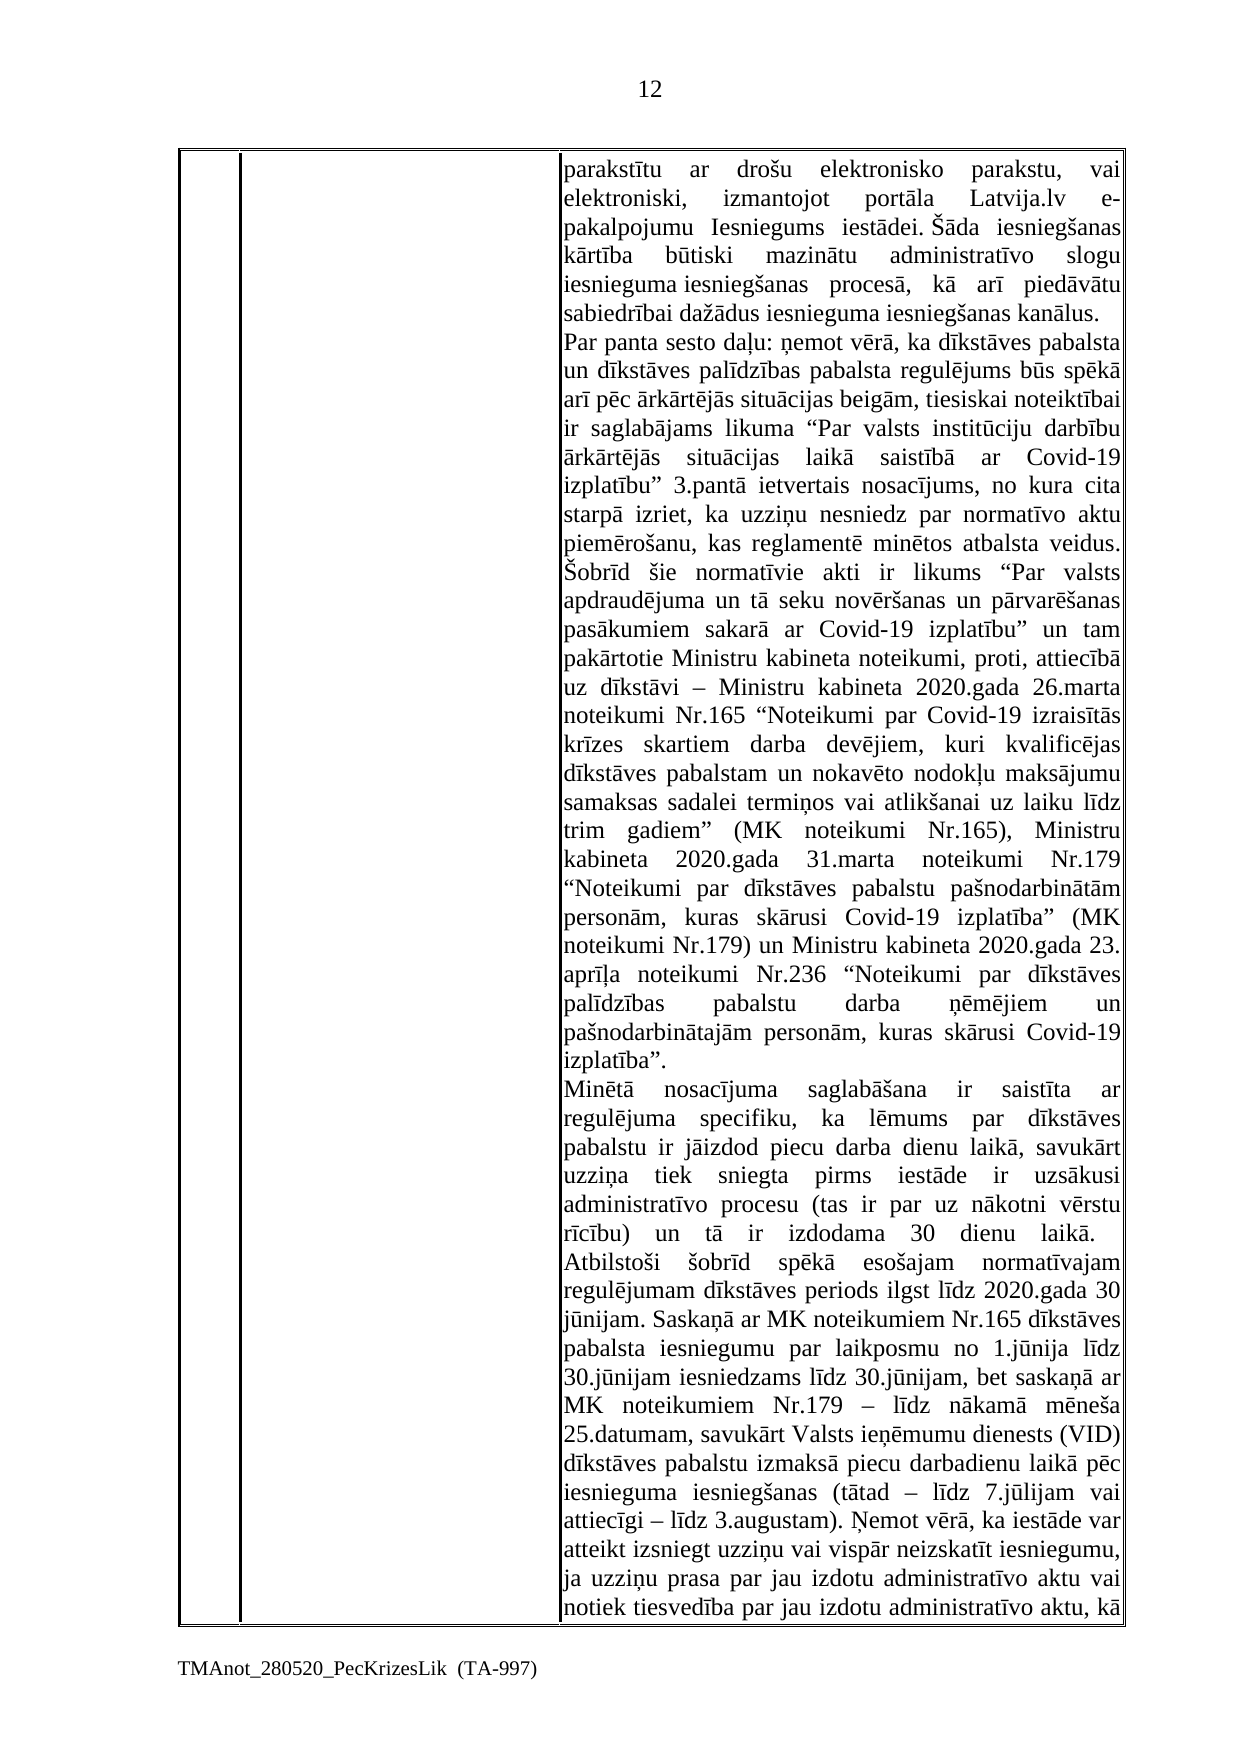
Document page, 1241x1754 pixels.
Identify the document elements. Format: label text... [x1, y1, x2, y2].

table_cell 2. [180, 149, 240, 1623]
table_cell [240, 149, 560, 1623]
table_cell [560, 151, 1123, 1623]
